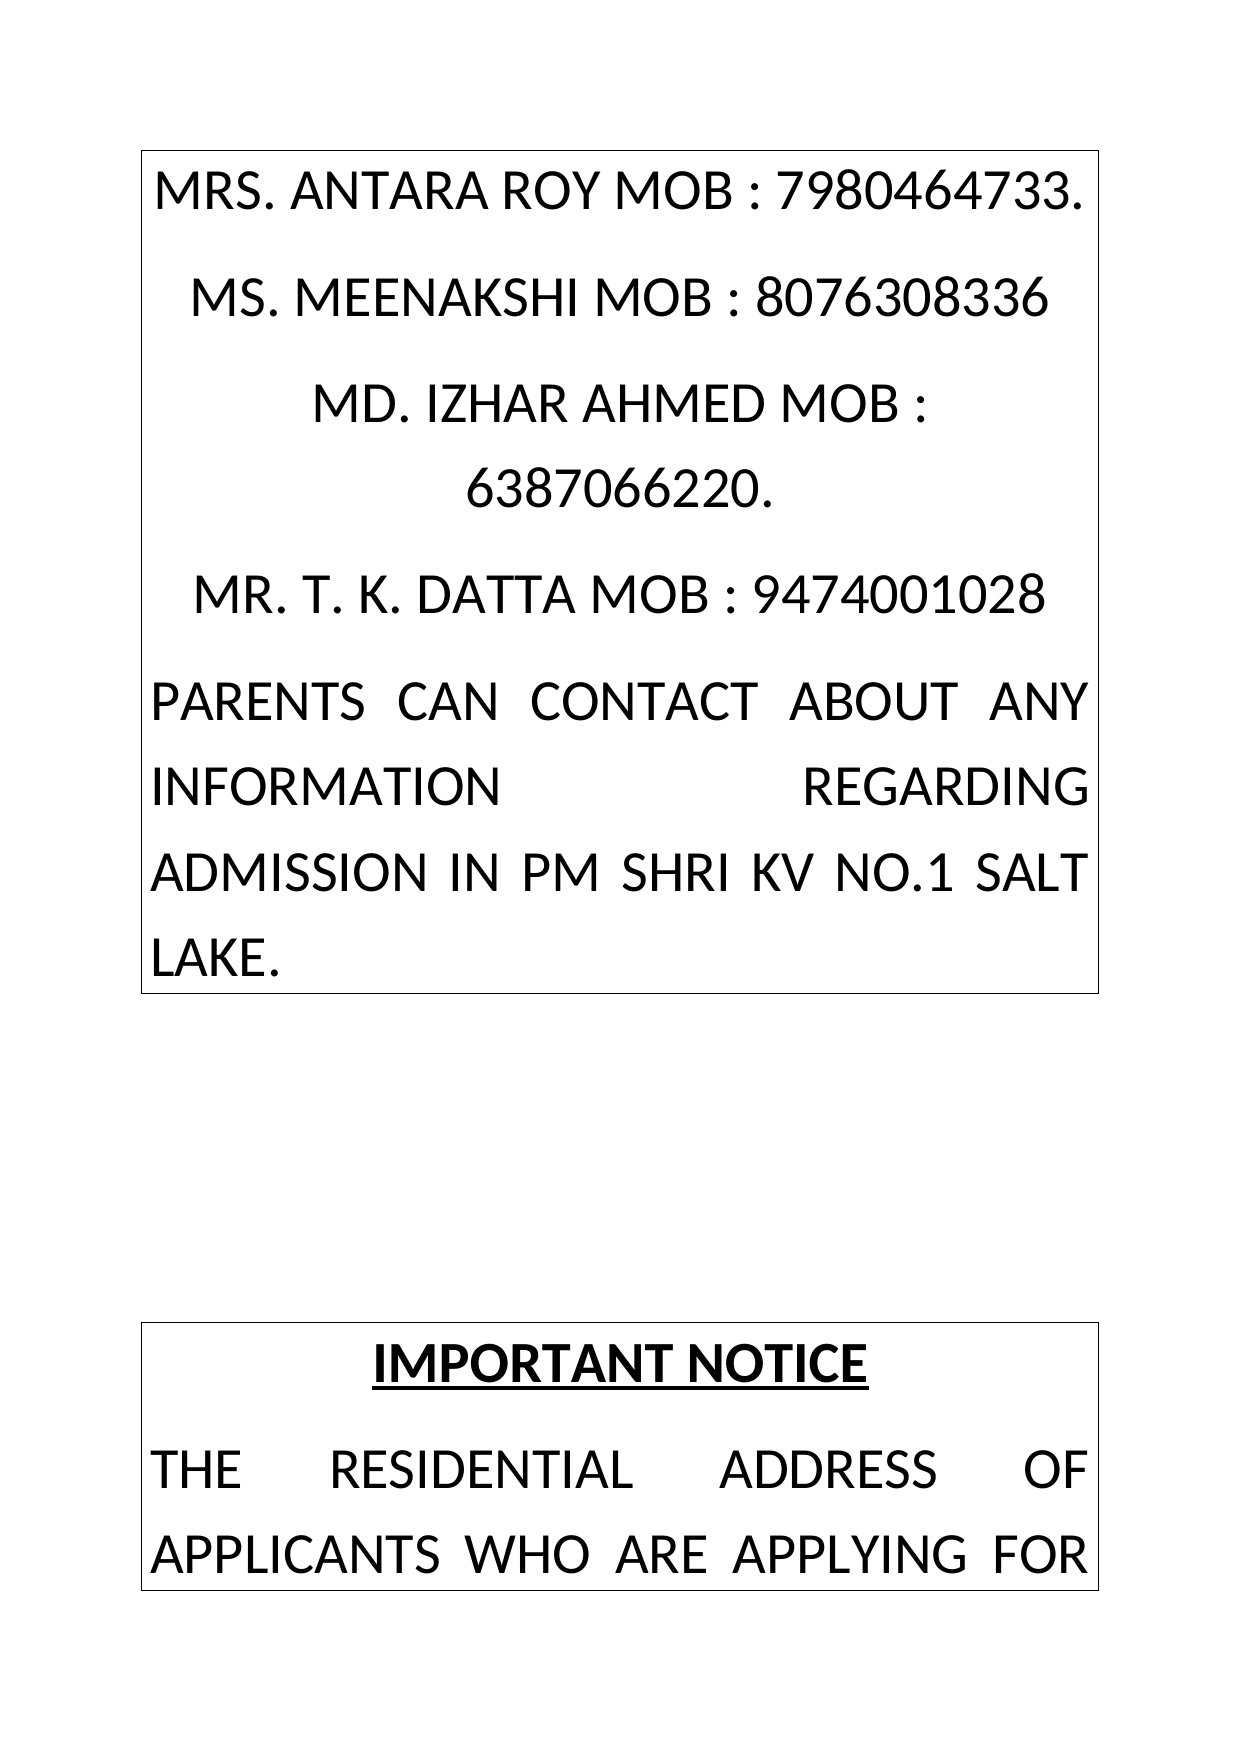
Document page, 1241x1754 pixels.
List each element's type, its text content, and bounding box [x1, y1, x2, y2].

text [142, 1428, 1098, 1590]
text IMPORTANT NOTICE [142, 1323, 1098, 1397]
text PARENTS CAN CONTACT ABOUT ANY INFORMATION REGARDING ADMISSION IN PM SHRI KV NO.1 SALT LAKE. [142, 660, 1098, 993]
text MD. IZHAR AHMED MOB : 6387066220. [142, 362, 1098, 522]
text MS. MEENAKSHI MOB : 8076308336 [142, 256, 1098, 331]
text MRS. ANTARA ROY MOB : 7980464733. [142, 151, 1098, 224]
text MR. T. K. DATTA MOB : 9474001028 [142, 554, 1098, 628]
